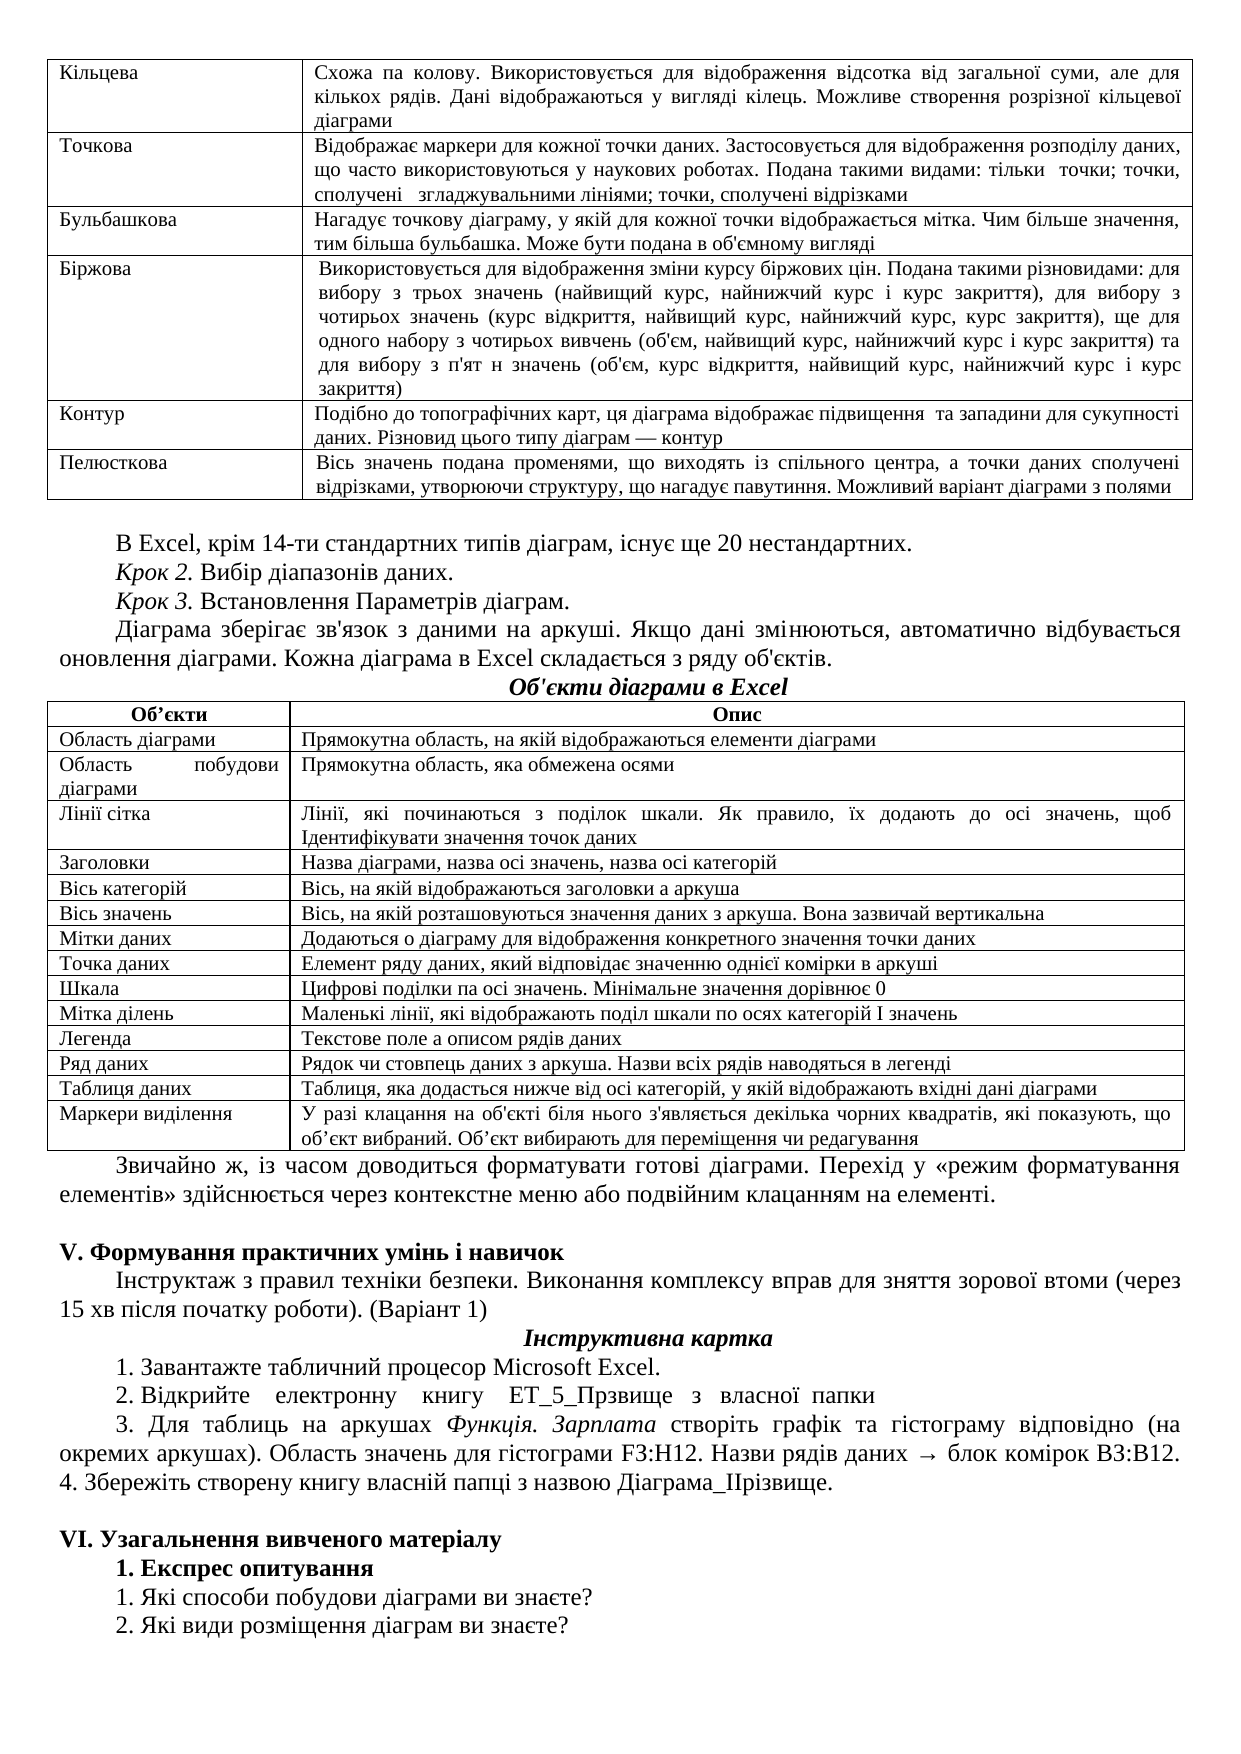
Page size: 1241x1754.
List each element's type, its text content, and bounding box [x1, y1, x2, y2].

text V. Формування практичних умінь і навичок [59, 1237, 1181, 1266]
table_cell Ряд даних [48, 1051, 289, 1075]
table_cell У разі клацання на об'єкті біля нього з'являється декілька чорних квадратів, які показують, що об’єкт вибраний. Об’єкт вибирають для переміщення чи редагування [291, 1101, 1184, 1149]
table_cell Лінії, які починаються з поділок шкали. Як правило, їх додають до осі значень, щоб Ідентифікувати значення точок даних [291, 801, 1184, 849]
table_cell Легенда [48, 1026, 289, 1050]
text Крок 3. Встановлення Параметрів діаграм. [59, 586, 1181, 614]
text 2. Які види розміщення діаграм ви знаєте? [59, 1611, 1181, 1639]
table_cell Нагадує точкову діаграму, у якій для кожної точки відображається мітка. Чим більше значення, тим більша бульбашка. Може бути подана в об'ємному вигляді [303, 207, 1192, 255]
table_cell Кільцева [48, 60, 302, 132]
table_cell Вісь, на якій розташовуються значення даних з аркуша. Вона зазвичай вертикальна [291, 901, 1184, 924]
table_cell Прямокутна область, на якій відображаються елементи діаграми [291, 727, 1184, 751]
table_cell Біржова [48, 256, 302, 400]
table_cell Контур [48, 401, 302, 449]
text Об'єкти діаграми в Excel [59, 672, 1181, 701]
table_cell Лінії сітка [48, 801, 289, 849]
table_cell Таблиця, яка додасться нижче від осі категорій, у якій відображають вхідні дані діаграми [291, 1076, 1184, 1100]
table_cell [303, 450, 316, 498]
table_cell Область діаграми [48, 727, 289, 751]
table_cell Цифрові поділки па осі значень. Мінімальне значення дорівнює 0 [291, 976, 1184, 1000]
text Крок 2. Вибір діапазонів даних. [59, 557, 1181, 586]
text 2. Відкрийте електронну книгу ЕТ_5_Прзвище з власної папки [59, 1381, 1181, 1409]
table_header Опис [291, 702, 1184, 726]
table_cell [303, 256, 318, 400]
table_cell Маркери виділення [48, 1101, 289, 1149]
text Звичайно ж, із часом доводиться форматувати готові діаграми. Перехід у «режим форматування елементів» здійснюється через контекстне меню або подвійним клацанням на елементі. [59, 1151, 1181, 1208]
text Інструктаж з правил техніки безпеки. Виконання комплексу вправ для зняття зорової втоми (через 15 хв після початку роботи). (Варіант 1) [59, 1266, 1181, 1323]
table_cell Область побудови діаграми [48, 752, 289, 800]
table_cell Вісь значень [48, 901, 289, 924]
text 3. Для таблиць на аркушах Функція. Зарплата створіть графік та гістограму відповідно (на окремих аркушах). Область значень для гістограми FЗ:Н12. Назви рядів даних → блок комірок ВЗ:В12. 4. Збережіть створену книгу власній папці з назвою Діаграма_ІІрізвище. [59, 1409, 1181, 1496]
table_cell Заголовки [48, 850, 289, 874]
text Інструктивна картка [59, 1323, 1181, 1352]
table_cell Текстове поле а описом рядів даних [291, 1026, 1184, 1050]
table_cell Схожа па колову. Використовується для відображення відсотка від загальної суми, але для кількох рядів. Дані відображаються у вигляді кілець. Можливе створення розрізної кільцевої діаграми [303, 60, 1192, 132]
table_cell Рядок чи стовпець даних з аркуша. Назви всіх рядів наводяться в легенді [291, 1051, 1184, 1075]
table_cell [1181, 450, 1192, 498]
table_cell Пелюсткова [48, 450, 302, 498]
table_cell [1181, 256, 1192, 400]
table_cell Мітки даних [48, 926, 289, 950]
table_cell Вісь категорій [48, 875, 289, 899]
text 1. Які способи побудови діаграми ви знаєте? [59, 1582, 1181, 1611]
table_cell Елемент ряду даних, який відповідає значенню однієї комірки в аркуші [291, 951, 1184, 975]
table_cell Точкова [48, 133, 302, 206]
table_cell Таблиця даних [48, 1076, 289, 1100]
text 1. Експрес опитування [59, 1553, 1181, 1582]
text В Excel, крім 14-ти стандартних типів діаграм, існує ще 20 нестандартних. [59, 528, 1181, 557]
text 1. Завантажте табличний процесор Microsoft Excel. [59, 1352, 1181, 1381]
table_cell Додаються о діаграму для відображення конкретного значення точки даних [291, 926, 1184, 950]
table_header Об’єкти [48, 702, 289, 726]
table_cell Бульбашкова [48, 207, 302, 255]
table_cell Мітка ділень [48, 1001, 289, 1025]
text Діаграма зберігає зв'язок з даними на аркуші. Якщо дані змінюються, автоматично відбувається оновлення діаграми. Кожна діаграма в Excel складається з ряду об'єктів. [59, 614, 1181, 672]
table_cell Точка даних [48, 951, 289, 975]
table_cell Вісь, на якій відображаються заголовки а аркуша [291, 875, 1184, 899]
text VI. Узагальнення вивченого матеріалу [59, 1524, 1181, 1553]
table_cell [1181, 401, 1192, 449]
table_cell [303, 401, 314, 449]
table_cell Назва діаграми, назва осі значень, назва осі категорій [291, 850, 1184, 874]
table_cell Шкала [48, 976, 289, 1000]
table_cell Відображає маркери для кожної точки даних. Застосовується для відображення розподілу даних, що часто використовуються у наукових роботах. Подана такими видами: тільки точки; точки, сполучені згладжувальними лініями; точки, сполучені відрізками [303, 133, 1192, 206]
table_cell Прямокутна область, яка обмежена осями [291, 752, 1184, 800]
table_cell Маленькі лінії, які відображають поділ шкали по осях категорій І значень [291, 1001, 1184, 1025]
